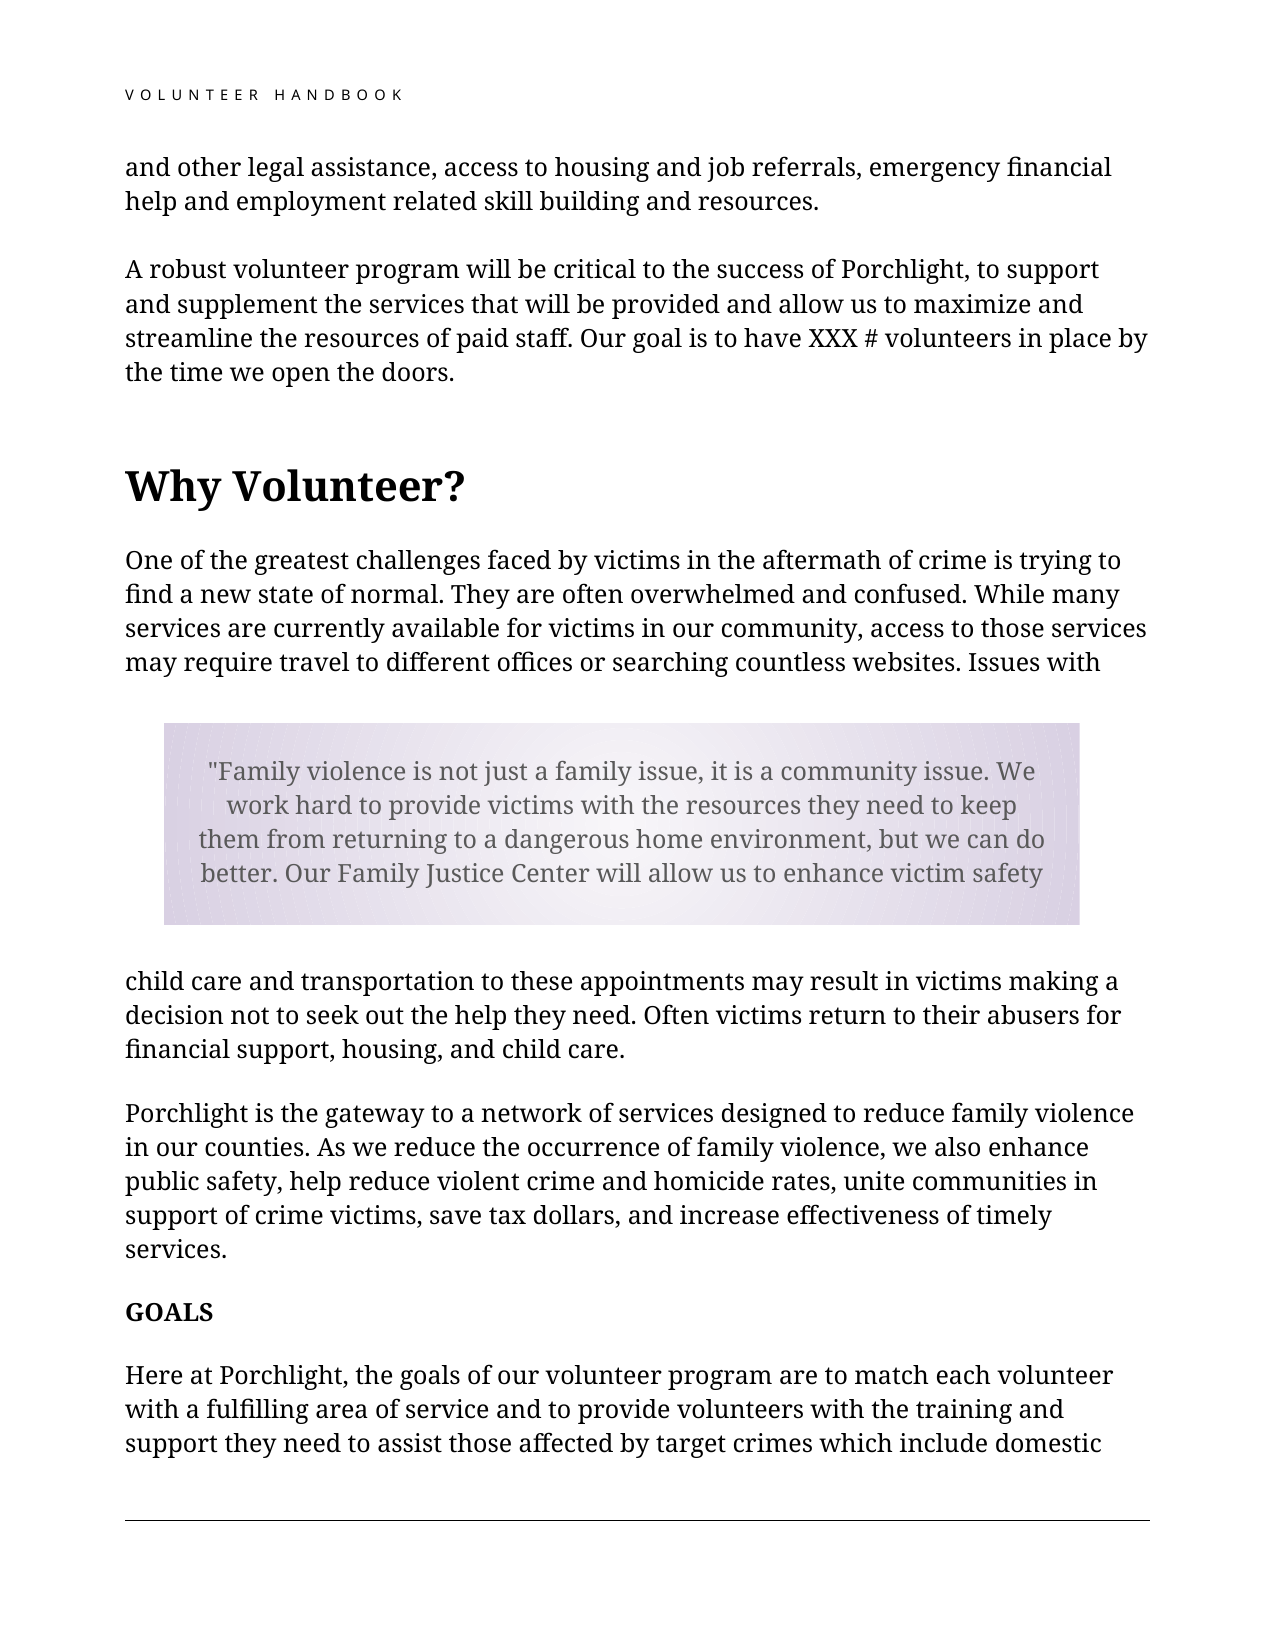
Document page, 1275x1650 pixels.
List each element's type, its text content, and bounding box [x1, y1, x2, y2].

text GOALS [125, 1295, 1150, 1329]
text A robust volunteer program will be critical to the success of Porchlight, to support and supplement the services that will be provided and allow us to maximize and streamline the resources of paid staff. Our goal is to have XXX # volunteers in place by the time we open the doors. [125, 252, 1150, 388]
text One of the greatest challenges faced by victims in the aftermath of crime is trying to find a new state of normal. They are often overwhelmed and confused. While many services are currently available for victims in our community, access to those services may require travel to different offices or searching countless websites. Issues with child care and transportation to these appointments may result in victims making a decision not to seek out the help they need. Often victims return to their abusers for financial support, housing, and child care. [125, 542, 1150, 1066]
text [125, 1358, 1150, 1460]
text Porchlight is the gateway to a network of services designed to reduce family violence in our counties. As we reduce the occurrence of family violence, we also enhance public safety, help reduce violent crime and homicide rates, unite communities in support of crime victims, save tax dollars, and increase effectiveness of timely services. [125, 1095, 1150, 1266]
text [125, 150, 1150, 218]
text Why Volunteer? [125, 457, 1150, 513]
